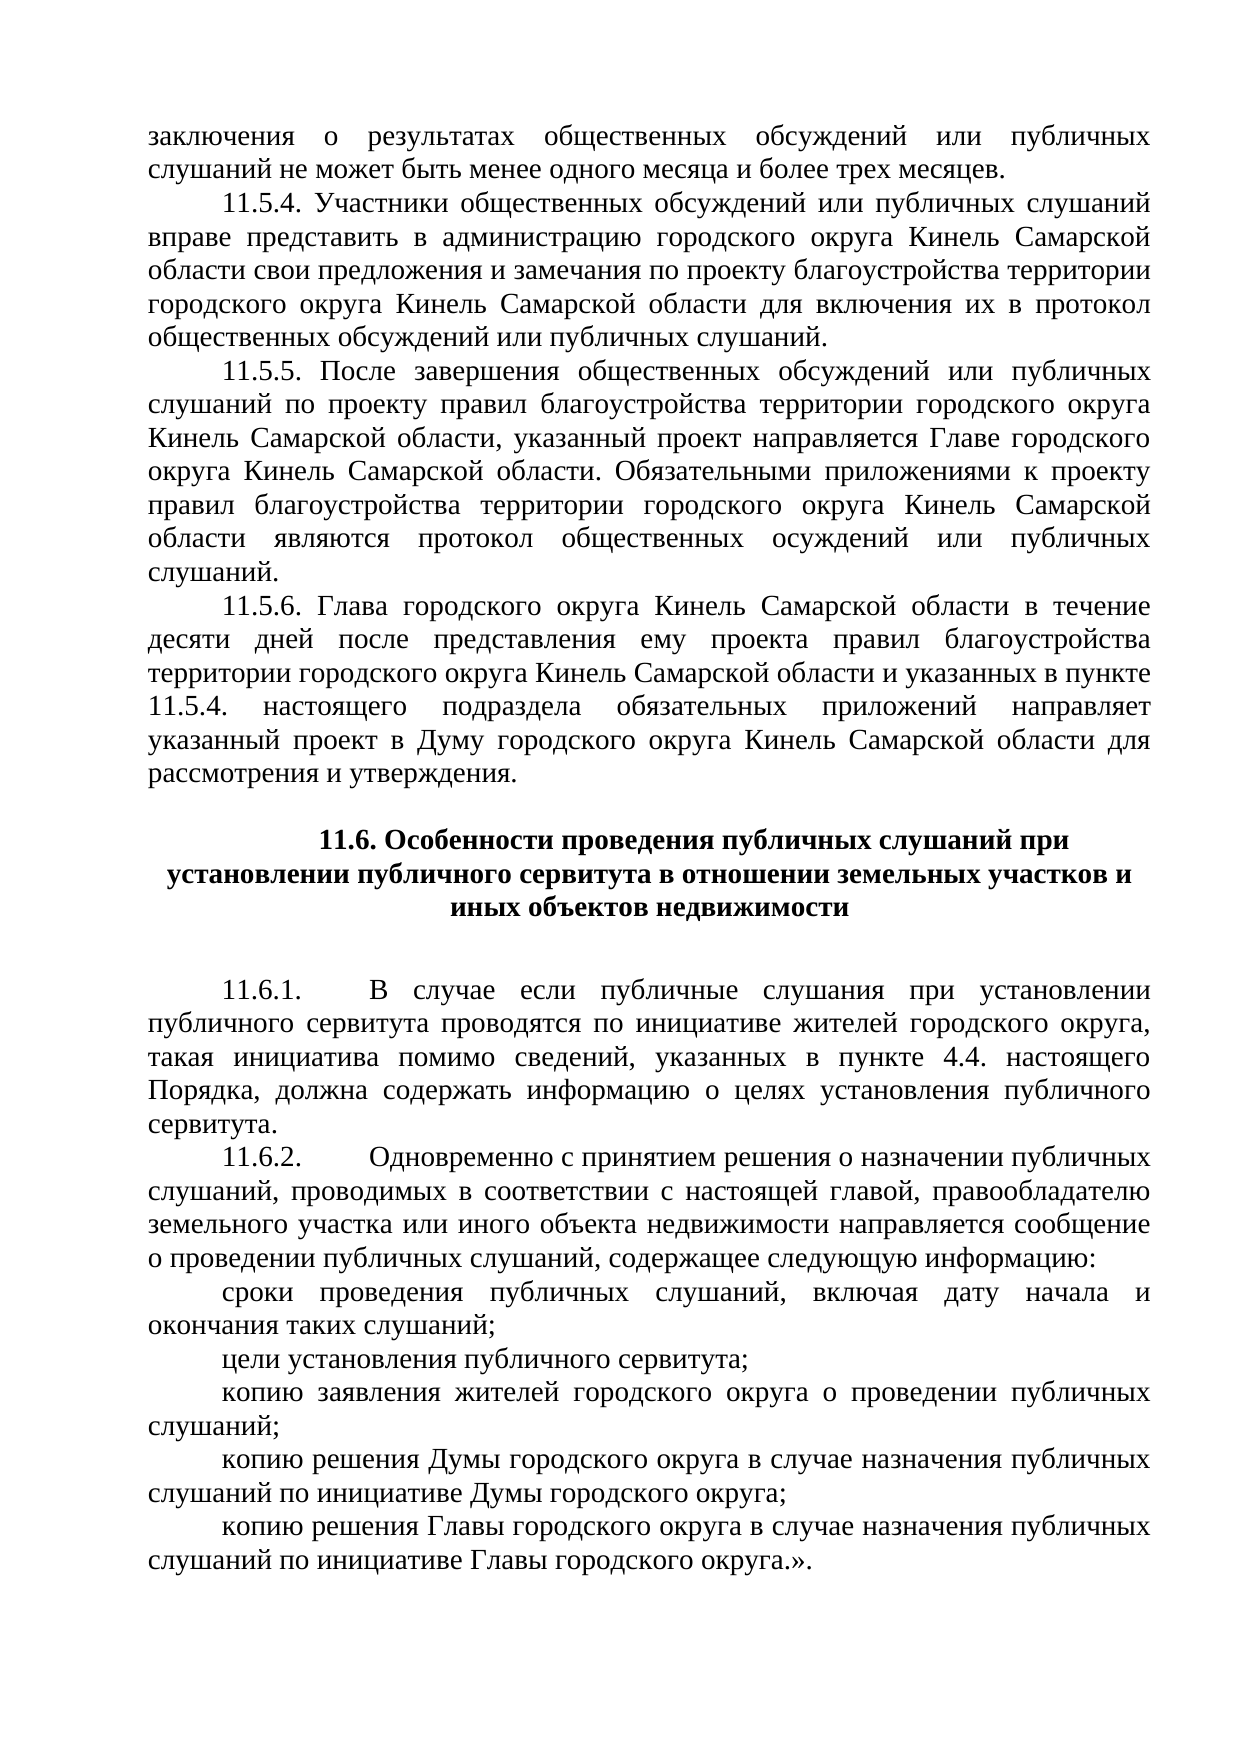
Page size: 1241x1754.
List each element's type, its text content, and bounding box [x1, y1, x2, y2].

text копию решения Думы городского округа в случае назначения публичных слушаний по инициативе Думы городского округа; [148, 1441, 1152, 1508]
text сроки проведения публичных слушаний, включая дату начала и окончания таких слушаний; [148, 1274, 1152, 1341]
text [148, 118, 1152, 185]
text копию заявления жителей городского округа о проведении публичных слушаний; [148, 1374, 1152, 1441]
list Одновременно с принятием решения о назначении публичных слушаний, проводимых в соответствии с настоящей главой, правообладателю земельного участка или иного объекта недвижимости направляется сообщение о проведении публичных слушаний, содержащее следующую информацию: [148, 1139, 1152, 1274]
text цели установления публичного сервитута; [148, 1341, 1152, 1374]
text 11.5.5. После завершения общественных обсуждений или публичных слушаний по проекту правил благоустройства территории городского округа Кинель Самарской области, указанный проект направляется Главе городского округа Кинель Самарской области. Обязательными приложениями к проекту правил благоустройства территории городского округа Кинель Самарской области являются протокол общественных осуждений или публичных слушаний. [148, 353, 1152, 588]
text копию решения Главы городского округа в случае назначения публичных слушаний по инициативе Главы городского округа.». [148, 1508, 1152, 1576]
text 11.5.4. Участники общественных обсуждений или публичных слушаний вправе представить в администрацию городского округа Кинель Самарской области свои предложения и замечания по проекту благоустройства территории городского округа Кинель Самарской области для включения их в протокол общественных обсуждений или публичных слушаний. [148, 185, 1152, 353]
text 11.5.6. Глава городского округа Кинель Самарской области в течение десяти дней после представления ему проекта правил благоустройства территории городского округа Кинель Самарской области и указанных в пункте 11.5.4. настоящего подраздела обязательных приложений направляет указанный проект в Думу городского округа Кинель Самарской области для рассмотрения и утверждения. [148, 588, 1152, 789]
list В случае если публичные слушания при установлении публичного сервитута проводятся по инициативе жителей городского округа, такая инициатива помимо сведений, указанных в пункте 4.4. настоящего Порядка, должна содержать информацию о целях установления публичного сервитута. [148, 972, 1152, 1139]
subtitle 11.6. Особенности проведения публичных слушаний при установлении публичного сервитута в отношении земельных участков и иных объектов недвижимости [148, 822, 1152, 923]
